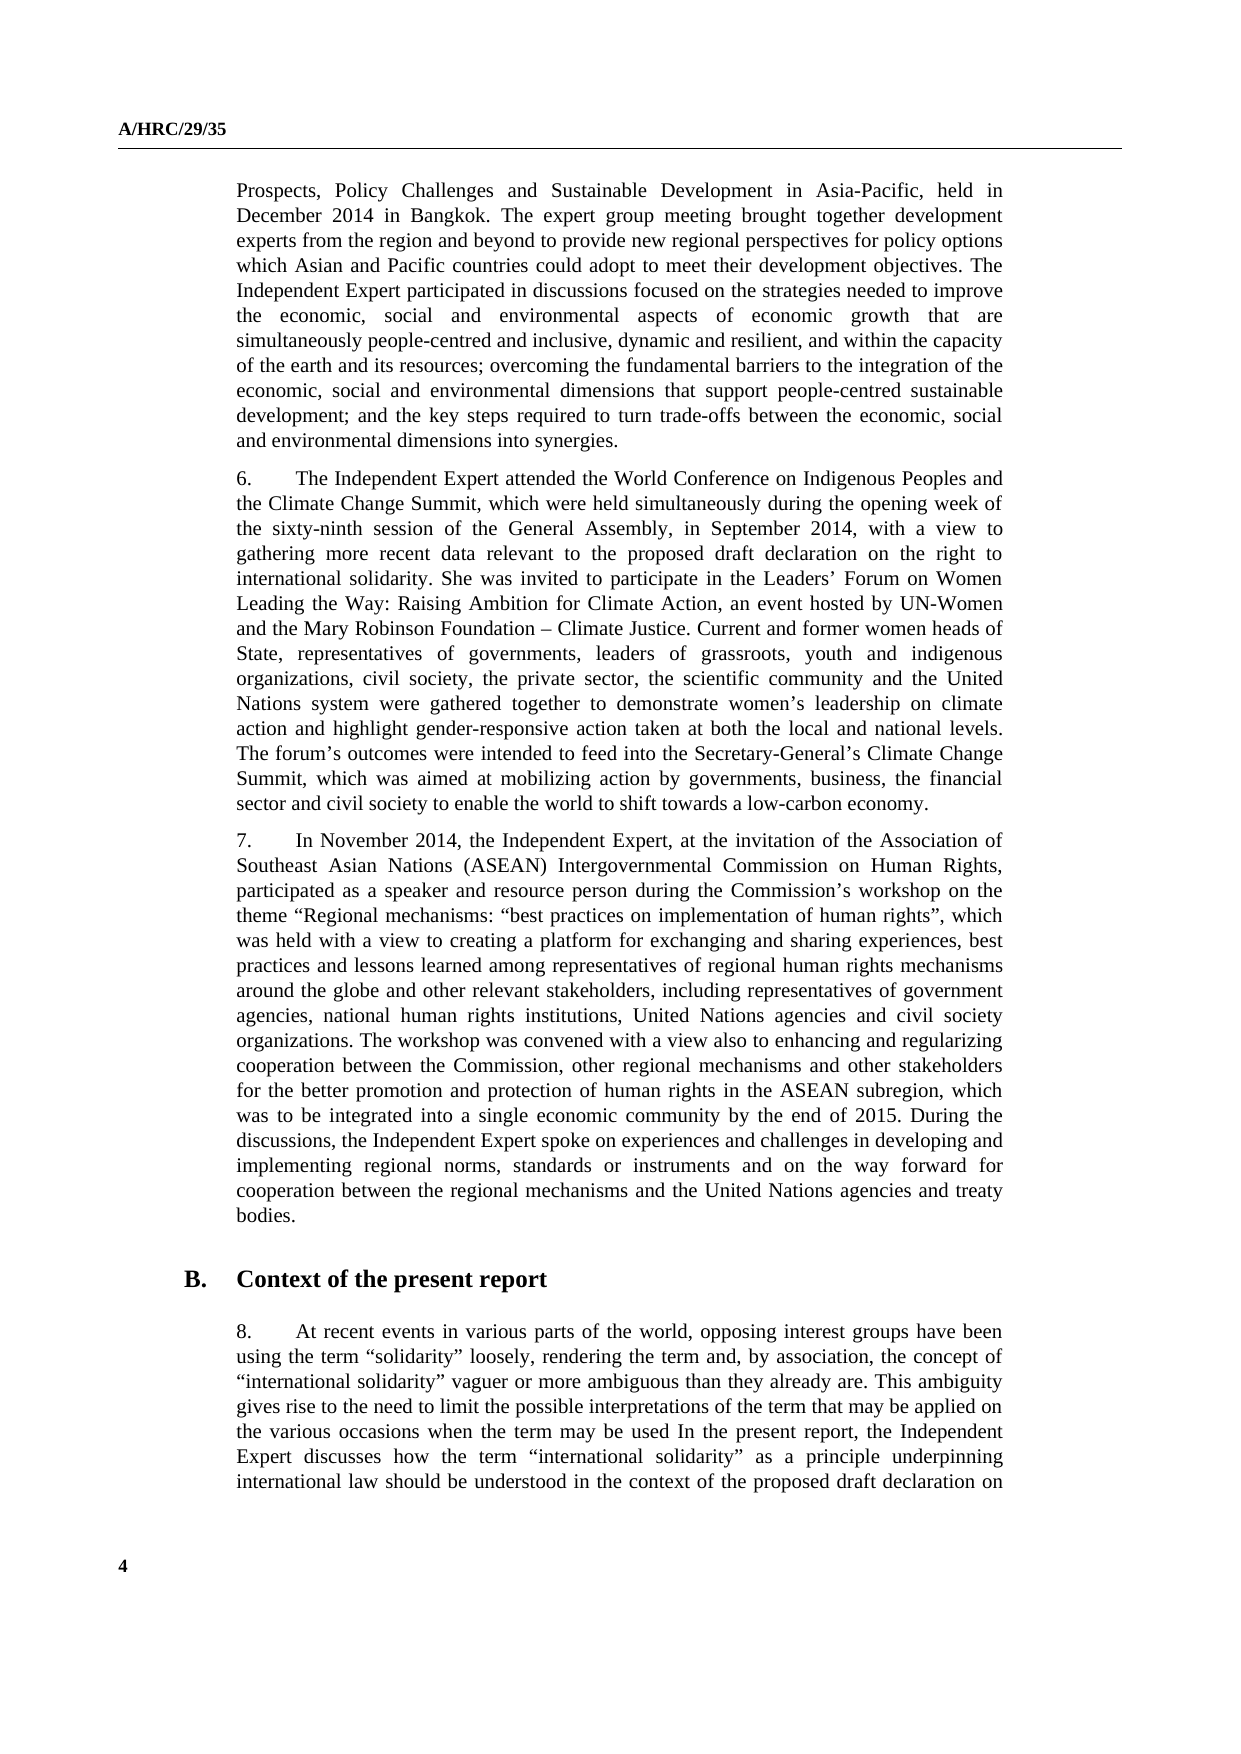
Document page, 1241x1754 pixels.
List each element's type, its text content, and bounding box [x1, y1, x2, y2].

text B. Context of the present report [118, 1265, 1004, 1293]
list In November 2014, the Independent Expert, at the invitation of the Association of Southeast Asian Nations (ASEAN) Intergovernmental Commission on Human Rights, participated as a speaker and resource person during the Commission’s workshop on the theme “Regional mechanisms: “best practices on implementation of human rights”, which was held with a view to creating a platform for exchanging and sharing experiences, best practices and lessons learned among representatives of regional human rights mechanisms around the globe and other relevant stakeholders, including representatives of government agencies, national human rights institutions, United Nations agencies and civil society organizations. The workshop was convened with a view also to enhancing and regularizing cooperation between the Commission, other regional mechanisms and other stakeholders for the better promotion and protection of human rights in the ASEAN subregion, which was to be integrated into a single economic community by the end of 2015. During the discussions, the Independent Expert spoke on experiences and challenges in developing and implementing regional norms, standards or instruments and on the way forward for cooperation between the regional mechanisms and the United Nations agencies and treaty bodies. [236, 827, 1004, 1227]
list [236, 1318, 1004, 1493]
list The Independent Expert attended the World Conference on Indigenous Peoples and the Climate Change Summit, which were held simultaneously during the opening week of the sixty-ninth session of the General Assembly, in September 2014, with a view to gathering more recent data relevant to the proposed draft declaration on the right to international solidarity. She was invited to participate in the Leaders’ Forum on Women Leading the Way: Raising Ambition for Climate Action, an event hosted by UN-Women and the Mary Robinson Foundation – Climate Justice. Current and former women heads of State, representatives of governments, leaders of grassroots, youth and indigenous organizations, civil society, the private sector, the scientific community and the United Nations system were gathered together to demonstrate women’s leadership on climate action and highlight gender-responsive action taken at both the local and national levels. The forum’s outcomes were intended to feed into the Secretary-General’s Climate Change Summit, which was aimed at mobilizing action by governments, business, the financial sector and civil society to enable the world to shift towards a low-carbon economy. [236, 465, 1004, 815]
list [236, 177, 1004, 452]
